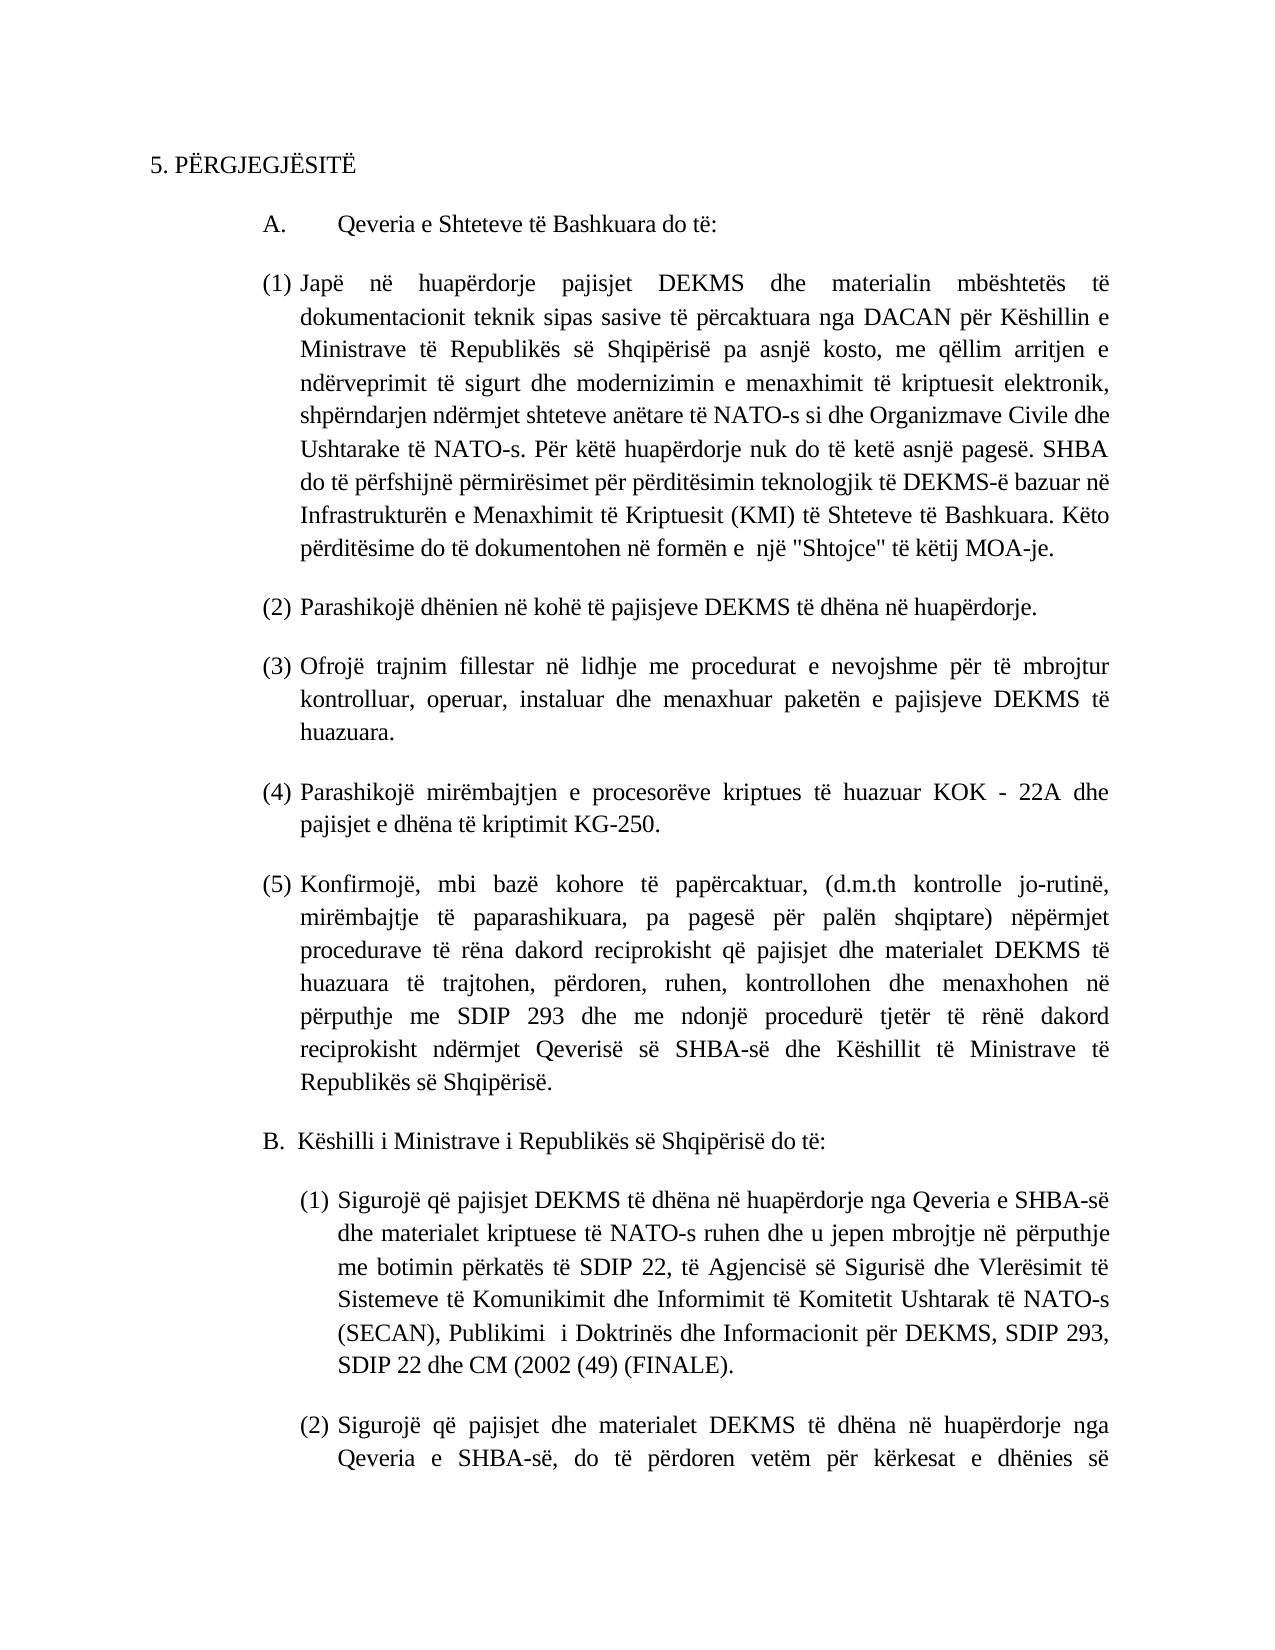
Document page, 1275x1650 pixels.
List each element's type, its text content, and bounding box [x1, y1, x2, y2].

list Ofrojë trajnim fillestar në lidhje me procedurat e nevojshme për të mbrojtur kontrolluar, operuar, instaluar dhe menaxhuar paketën e pajisjeve DEKMS të huazuara. [262, 651, 1110, 746]
list Sigurojë që pajisjet DEKMS të dhëna në huapërdorje nga Qeveria e SHBA-së dhe materialet kriptuese të NATO-s ruhen dhe u jepen mbrojtje në përputhje me botimin përkatës të SDIP 22, të Agjencisë së Sigurisë dhe Vlerësimit të Sistemeve të Komunikimit dhe Informimit të Komitetit Ushtarak të NATO-s (SECAN), Publikimi i Doktrinës dhe Informacionit për DEKMS, SDIP 293, SDIP 22 dhe CM (2002 (49) (FINALE). [300, 1186, 1110, 1379]
list Parashikojë dhënien në kohë të pajisjeve DEKMS të dhëna në huapërdorje. [262, 592, 1110, 621]
text 5. PËRGJEGJËSITË [150, 150, 1110, 179]
list Qeveria e Shteteve të Bashkuara do të: [262, 209, 1110, 238]
list Konfirmojë, mbi bazë kohore të papërcaktuar, (d.m.th kontrolle jo-rutinë, mirëmbajtje të paparashikuara, pa pagesë për palën shqiptare) nëpërmjet procedurave të rëna dakord reciprokisht që pajisjet dhe materialet DEKMS të huazuara të trajtohen, përdoren, ruhen, kontrollohen dhe menaxhohen në përputhje me SDIP 293 dhe me ndonjë procedurë tjetër të rënë dakord reciprokisht ndërmjet Qeverisë së SHBA-së dhe Këshillit të Ministrave të Republikës së Shqipërisë. [262, 869, 1110, 1096]
text B. Këshilli i Ministrave i Republikës së Shqipërisë do të: [187, 1126, 1110, 1155]
list Parashikojë mirëmbajtjen e procesorëve kriptues të huazuar KOK - 22A dhe pajisjet e dhëna të kriptimit KG-250. [262, 777, 1110, 838]
list Japë në huapërdorje pajisjet DEKMS dhe materialin mbështetës të dokumentacionit teknik sipas sasive të përcaktuara nga DACAN për Këshillin e Ministrave të Republikës së Shqipërisë pa asnjë kosto, me qëllim arritjen e ndërveprimit të sigurt dhe modernizimin e menaxhimit të kriptuesit elektronik, shpërndarjen ndërmjet shteteve anëtare të NATO-s si dhe Organizmave Civile dhe Ushtarake të NATO-s. Për këtë huapërdorje nuk do të ketë asnjë pagesë. SHBA do të përfshijnë përmirësimet për përditësimin teknologjik të DEKMS-ë bazuar në Infrastrukturën e Menaxhimit të Kriptuesit (KMI) të Shteteve të Bashkuara. Këto përditësime do të dokumentohen në formën e një "Shtojce" të këtij MOA-je. [262, 268, 1110, 561]
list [300, 1410, 1110, 1472]
